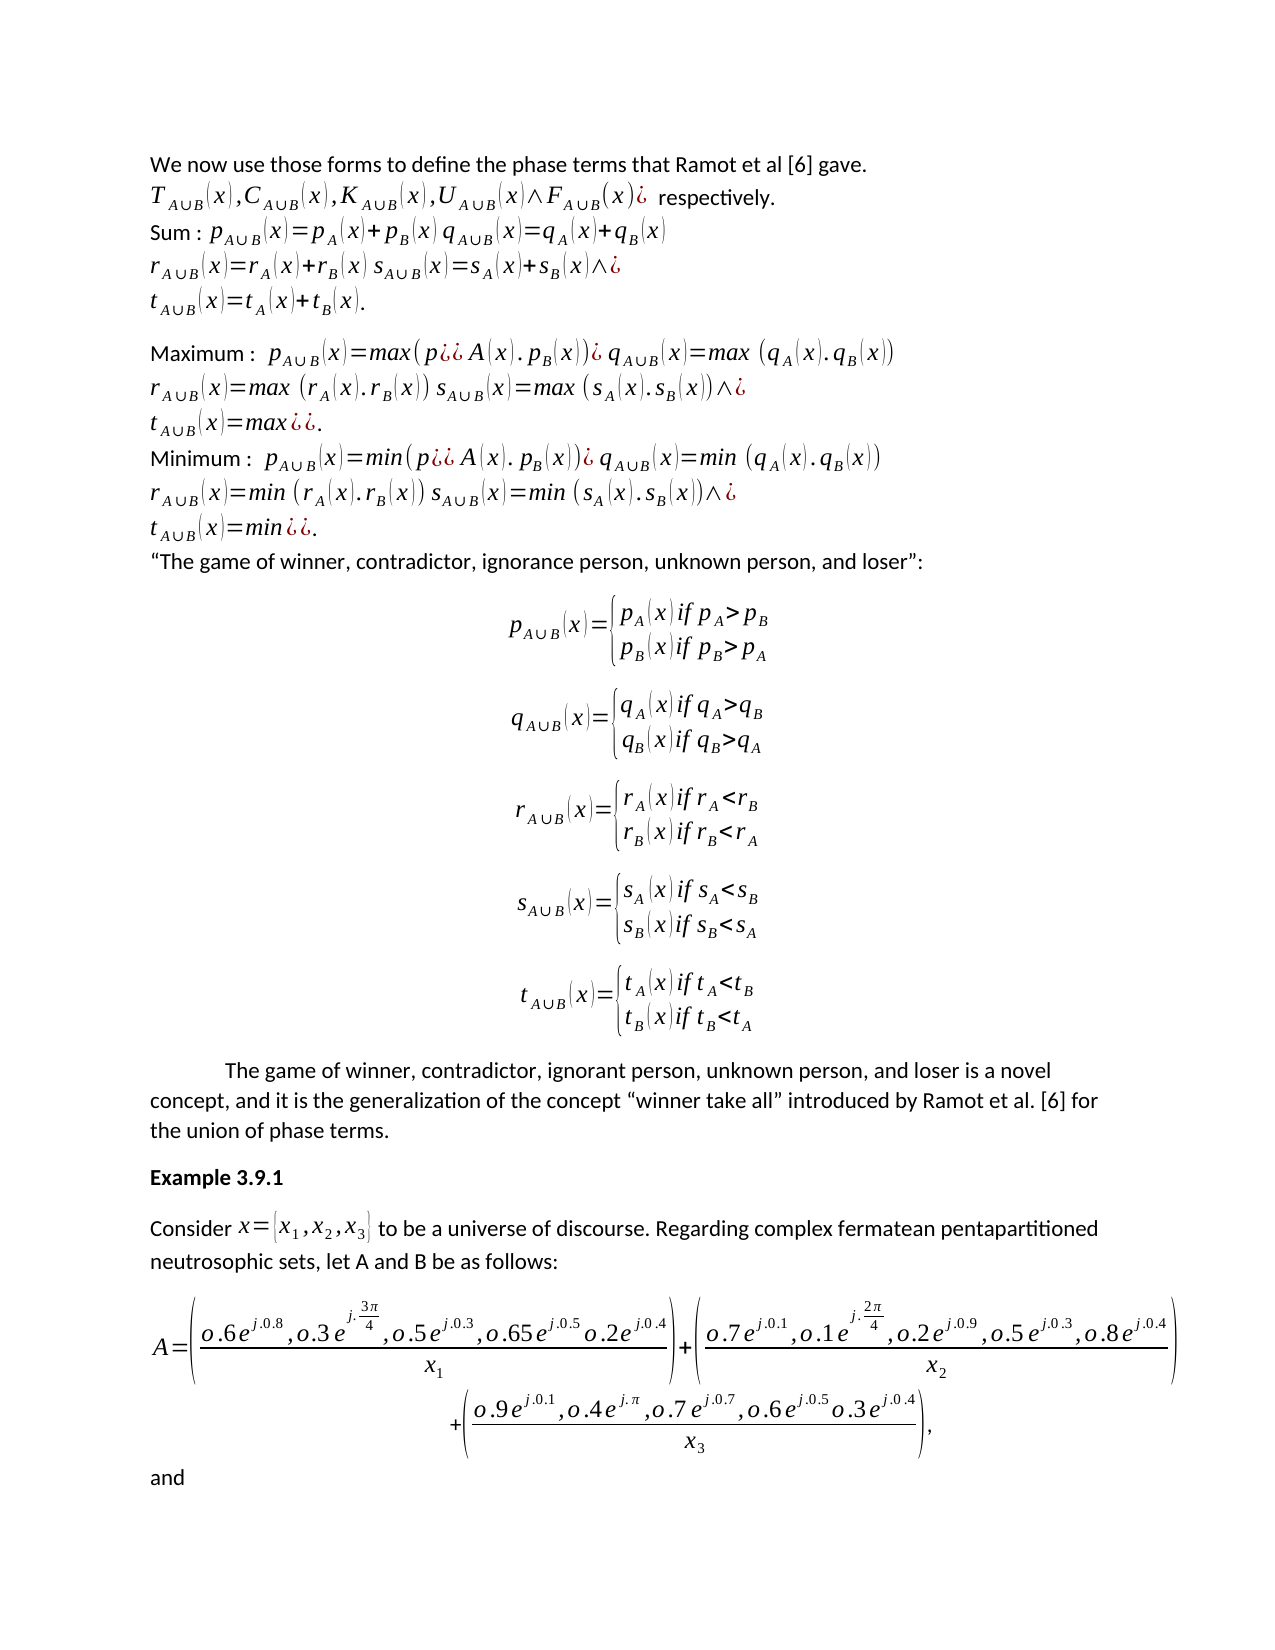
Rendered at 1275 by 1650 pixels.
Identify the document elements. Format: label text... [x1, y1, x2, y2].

text respectively. [150, 180, 1125, 213]
text Minimum : [150, 442, 1125, 475]
text +, [150, 1388, 1125, 1461]
text Example 3.9.1 [150, 1163, 1125, 1192]
text . [150, 407, 1125, 440]
text Sum : [150, 215, 1125, 248]
text . [150, 512, 1125, 545]
text . [150, 285, 1125, 318]
text Maximum : [150, 337, 1125, 370]
text and [150, 1463, 1125, 1491]
text We now use those forms to define the phase terms that Ramot et al [6] gave. [150, 150, 1125, 178]
text The game of winner, contradictor, ignorant person, unknown person, and loser is a novel concept, and it is the generalization of the concept “winner take all” introduced by Ramot et al. [6] for the union of phase terms. [150, 1056, 1125, 1145]
text Consider to be a universe of discourse. Regarding complex fermatean pentapartitioned neutrosophic sets, let A and B be as follows: [150, 1210, 1125, 1275]
text “The game of winner, contradictor, ignorance person, unknown person, and loser”: [150, 547, 1125, 575]
